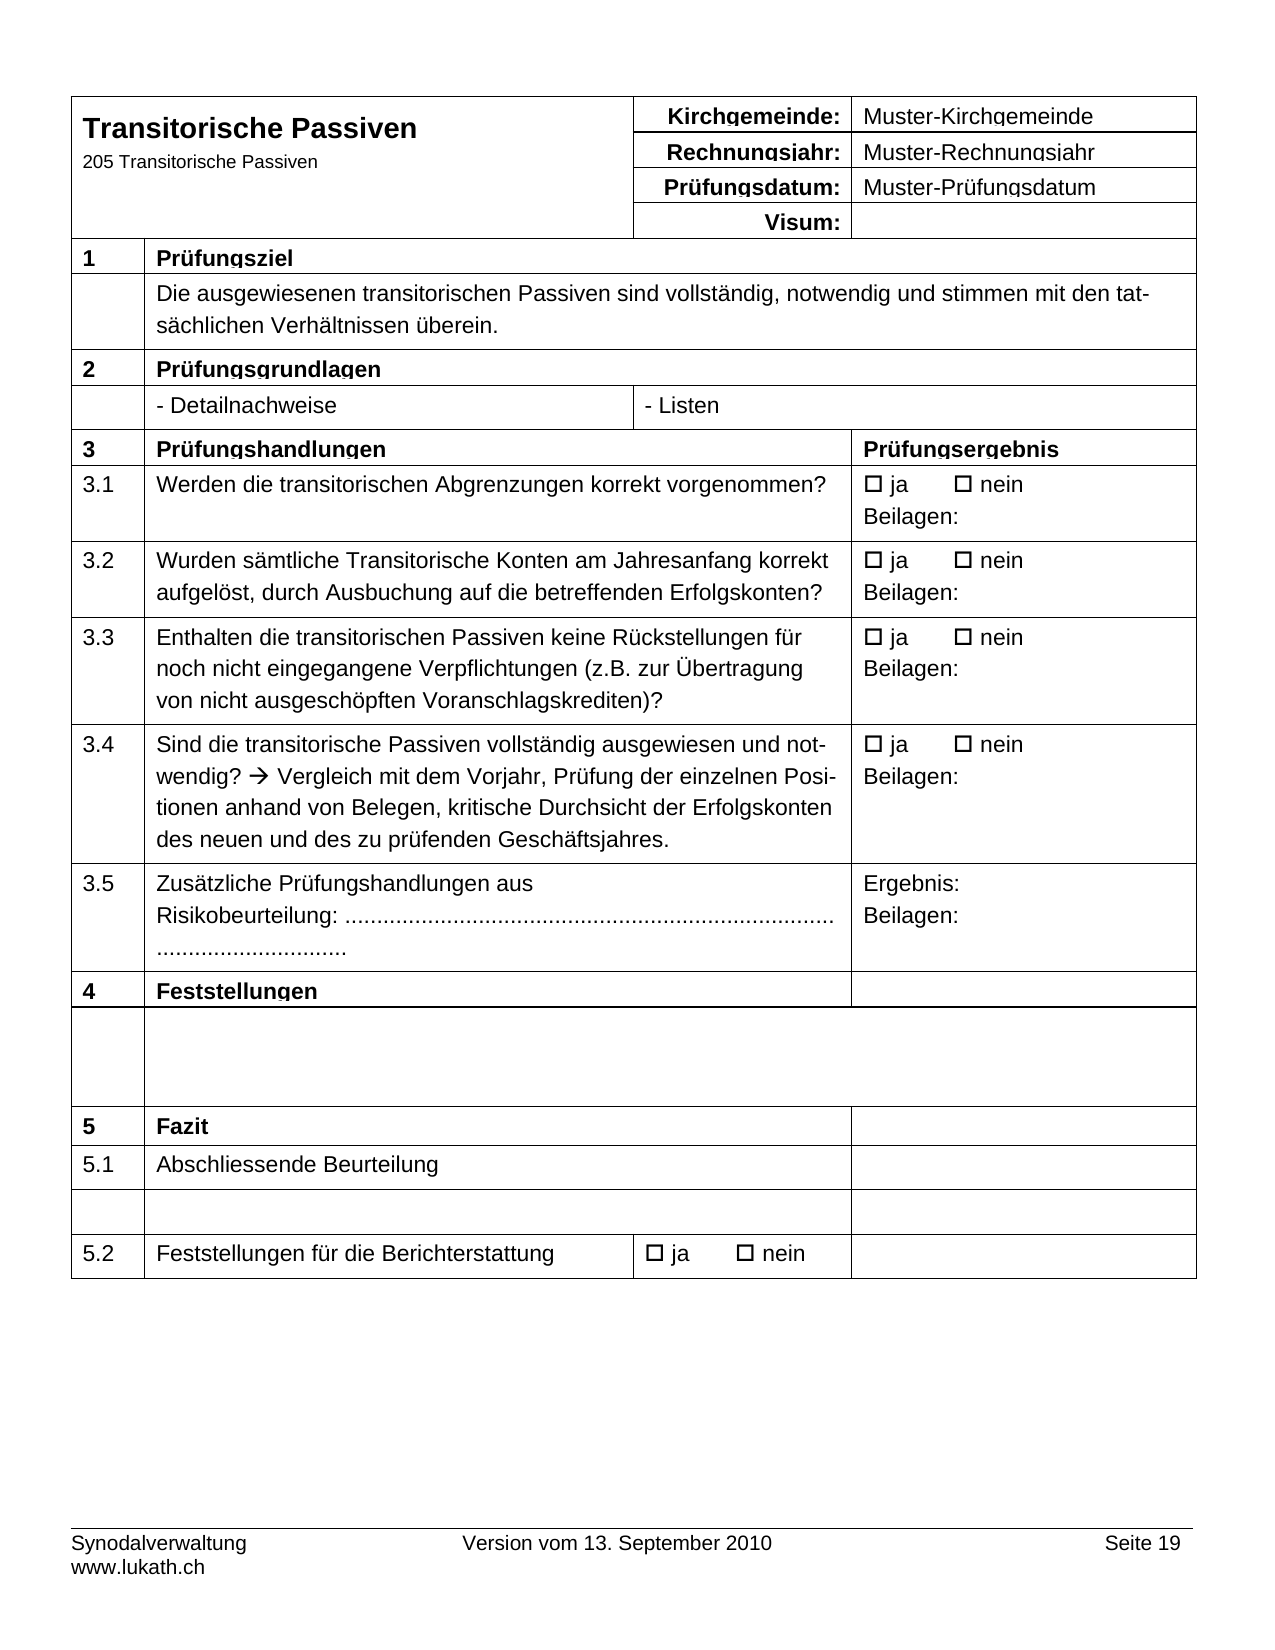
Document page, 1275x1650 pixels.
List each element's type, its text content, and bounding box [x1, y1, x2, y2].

table_cell 3.4 [72, 725, 144, 863]
table_cell ja [634, 1235, 724, 1278]
table_cell [72, 386, 144, 429]
table_cell nein [724, 1235, 851, 1278]
table_cell 3.5 [72, 864, 144, 971]
table_cell 2 [72, 350, 144, 384]
table_cell [145, 1008, 1196, 1106]
table_cell 5.2 [72, 1235, 144, 1278]
table_cell 3.2 [72, 542, 144, 617]
table_cell [852, 972, 1196, 1006]
table_cell Wurden sämtliche Transitorische Konten am Jahresanfang korrekt aufgelöst, durch Ausbuchung auf die betreffenden Erfolgskonten? [145, 542, 851, 617]
table_cell 3.3 [72, 618, 144, 724]
table_cell Ergebnis: Beilagen: [852, 864, 1196, 971]
table_cell Sind die transitorische Passiven vollständig ausgewiesen und notwendig? Vergleich mit dem Vorjahr, Prüfung der einzelnen Positionen anhand von Belegen, kritische Durchsicht der Erfolgskonten des neuen und des zu prüfenden Geschäftsjahres. [145, 725, 851, 863]
table_cell 5.1 [72, 1146, 144, 1189]
table_cell Feststellungen für die Berichterstattung [145, 1235, 633, 1278]
table_cell Feststellungen [145, 972, 851, 1006]
table_cell 4 [72, 972, 144, 1006]
table_cell - Detailnachweise [145, 386, 633, 429]
table_cell [852, 1190, 1196, 1233]
table_cell ja nein Beilagen: [852, 542, 1196, 617]
table_cell ja nein Beilagen: [852, 725, 1196, 863]
table_cell Prüfungsziel [145, 239, 1196, 273]
table_cell Zusätzliche Prüfungshandlungen aus Risikobeurteilung: ........................................................................................................... [145, 864, 851, 971]
table_cell 5 [72, 1107, 144, 1144]
table_cell [852, 203, 1196, 238]
table_header Kirchgemeinde: [634, 97, 851, 131]
table_cell [72, 1008, 144, 1106]
table_cell Muster-Rechnungsjahr [852, 133, 1196, 167]
table_cell 3 [72, 430, 144, 464]
table_cell [145, 1190, 851, 1233]
table_header Muster-Kirchgemeinde [852, 97, 1196, 131]
table_cell Werden die transitorischen Abgrenzungen korrekt vorgenommen? [145, 466, 851, 541]
table_cell Prüfungsergebnis [852, 430, 1196, 464]
table_cell Muster-Prüfungsdatum [852, 168, 1196, 202]
table_cell [72, 274, 144, 349]
table_header Transitorische Passiven 205 Transitorische Passiven [72, 97, 633, 238]
table_cell Rechnungsjahr: [634, 133, 851, 167]
table_cell Prüfungsdatum: [634, 168, 851, 202]
table_cell Abschliessende Beurteilung [145, 1146, 851, 1189]
table_cell Enthalten die transitorischen Passiven keine Rückstellungen für noch nicht eingegangene Verpflichtungen (z.B. zur Übertragung von nicht ausgeschöpften Voranschlagskrediten)? [145, 618, 851, 724]
table_cell [72, 1190, 144, 1233]
table_cell Prüfungshandlungen [145, 430, 851, 464]
table_cell ja nein Beilagen: [852, 466, 1196, 541]
table_cell 3.1 [72, 466, 144, 541]
table_cell Prüfungsgrundlagen [145, 350, 1196, 384]
table_cell [852, 1107, 1196, 1144]
table_cell 1 [72, 239, 144, 273]
table_cell - Listen [634, 386, 1196, 429]
table_cell Fazit [145, 1107, 851, 1144]
table_cell Die ausgewiesenen transitorischen Passiven sind vollständig, notwendig und stimmen mit den tatsächlichen Verhältnissen überein. [145, 274, 1196, 349]
table_cell [852, 1146, 1196, 1189]
table_cell Visum: [634, 203, 851, 238]
table_cell [852, 1235, 1196, 1278]
table_cell ja nein Beilagen: [852, 618, 1196, 724]
